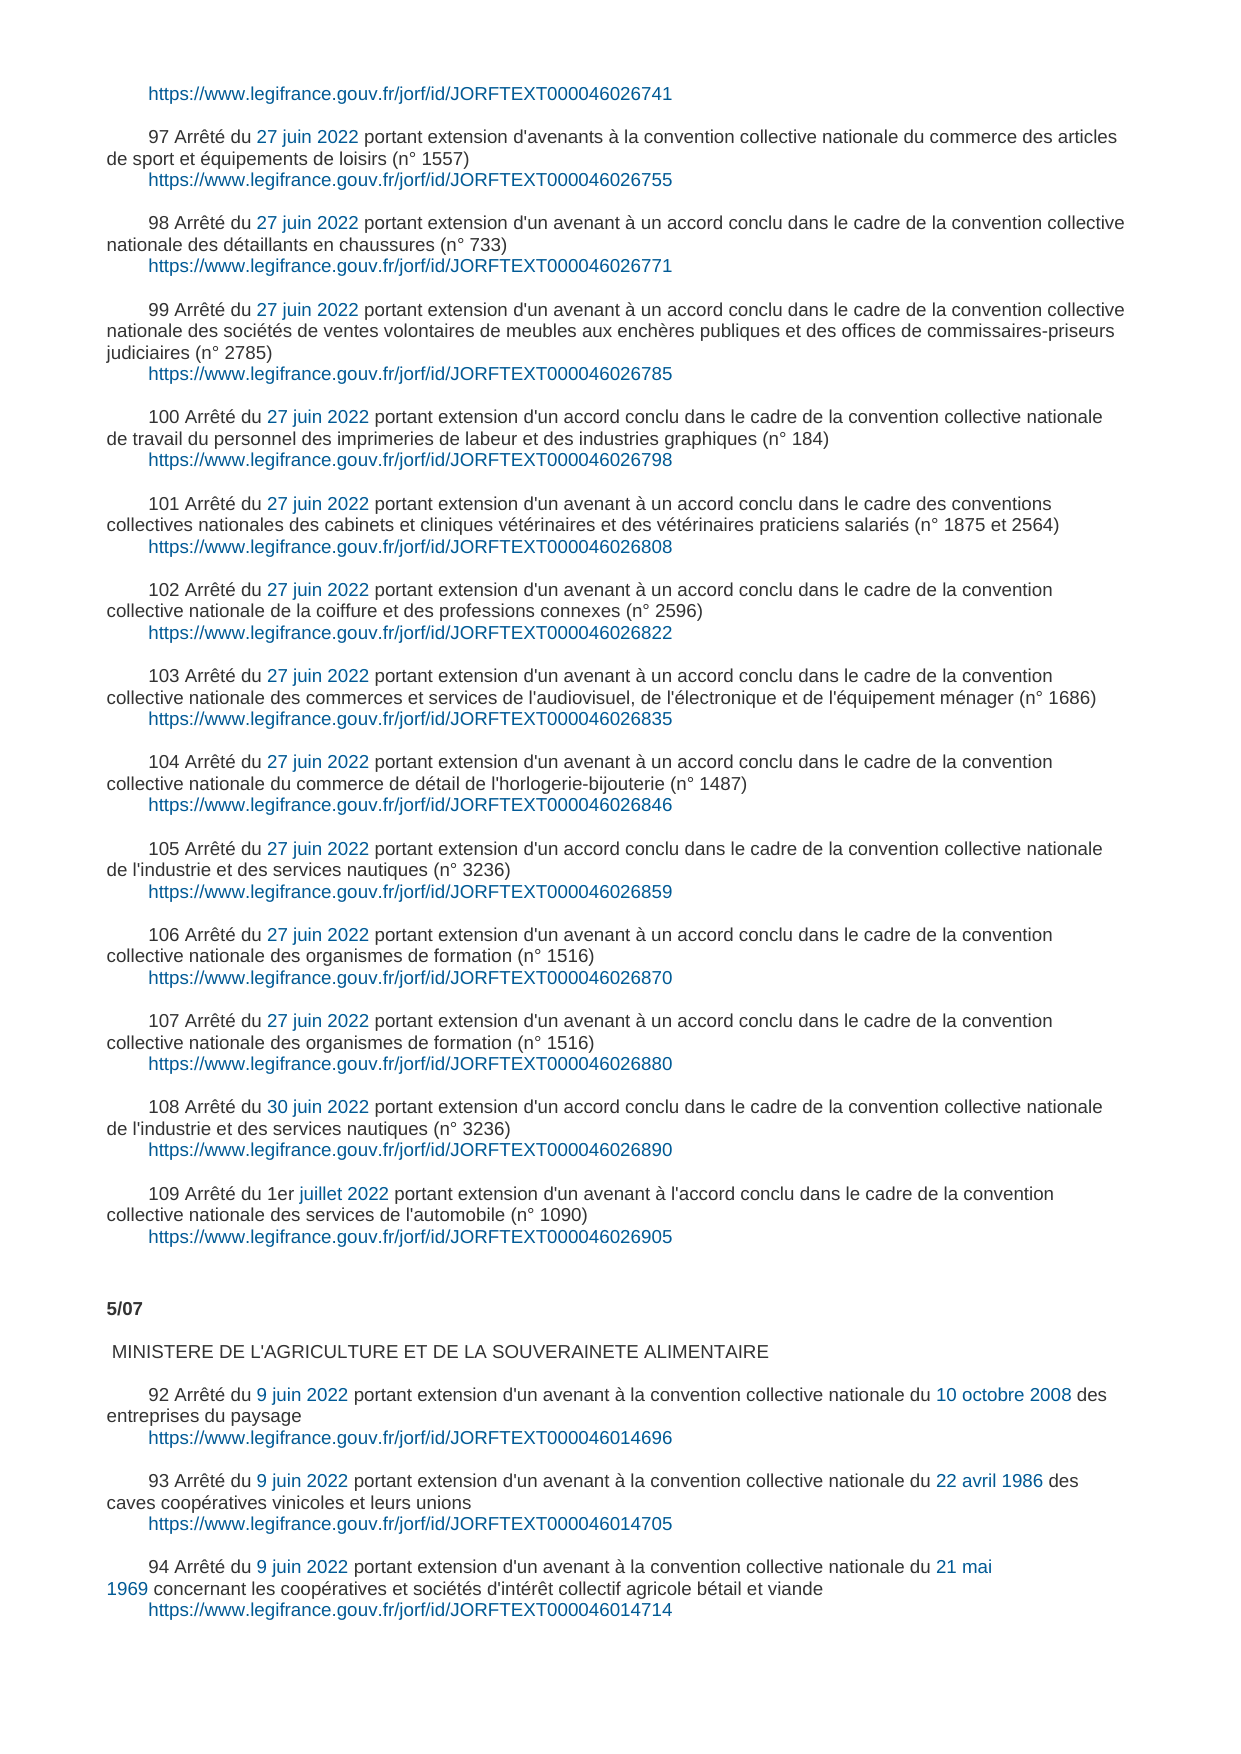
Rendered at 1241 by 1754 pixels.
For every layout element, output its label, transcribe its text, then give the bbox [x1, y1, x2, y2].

text 5/07 [106, 1297, 1128, 1319]
text MINISTERE DE L'AGRICULTURE ET DE LA SOUVERAINETE ALIMENTAIRE 92 Arrêté du 9 juin 2022 portant extension d'un avenant à la convention collective nationale du 10 octobre 2008 des entreprises du paysage https://www.legifrance.gouv.fr/jorf/id/JORFTEXT000046014696 93 Arrêté du 9 juin 2022 portant extension d'un avenant à la convention collective nationale du 22 avril 1986 des caves coopératives vinicoles et leurs unions https://www.legifrance.gouv.fr/jorf/id/JORFTEXT000046014705 94 Arrêté du 9 juin 2022 portant extension d'un avenant à la convention collective nationale du 21 mai 1969 concernant les coopératives et sociétés d'intérêt collectif agricole bétail et viande https://www.legifrance.gouv.fr/jorf/id/JORFTEXT000046014714 [106, 1341, 1128, 1621]
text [106, 83, 1128, 1276]
